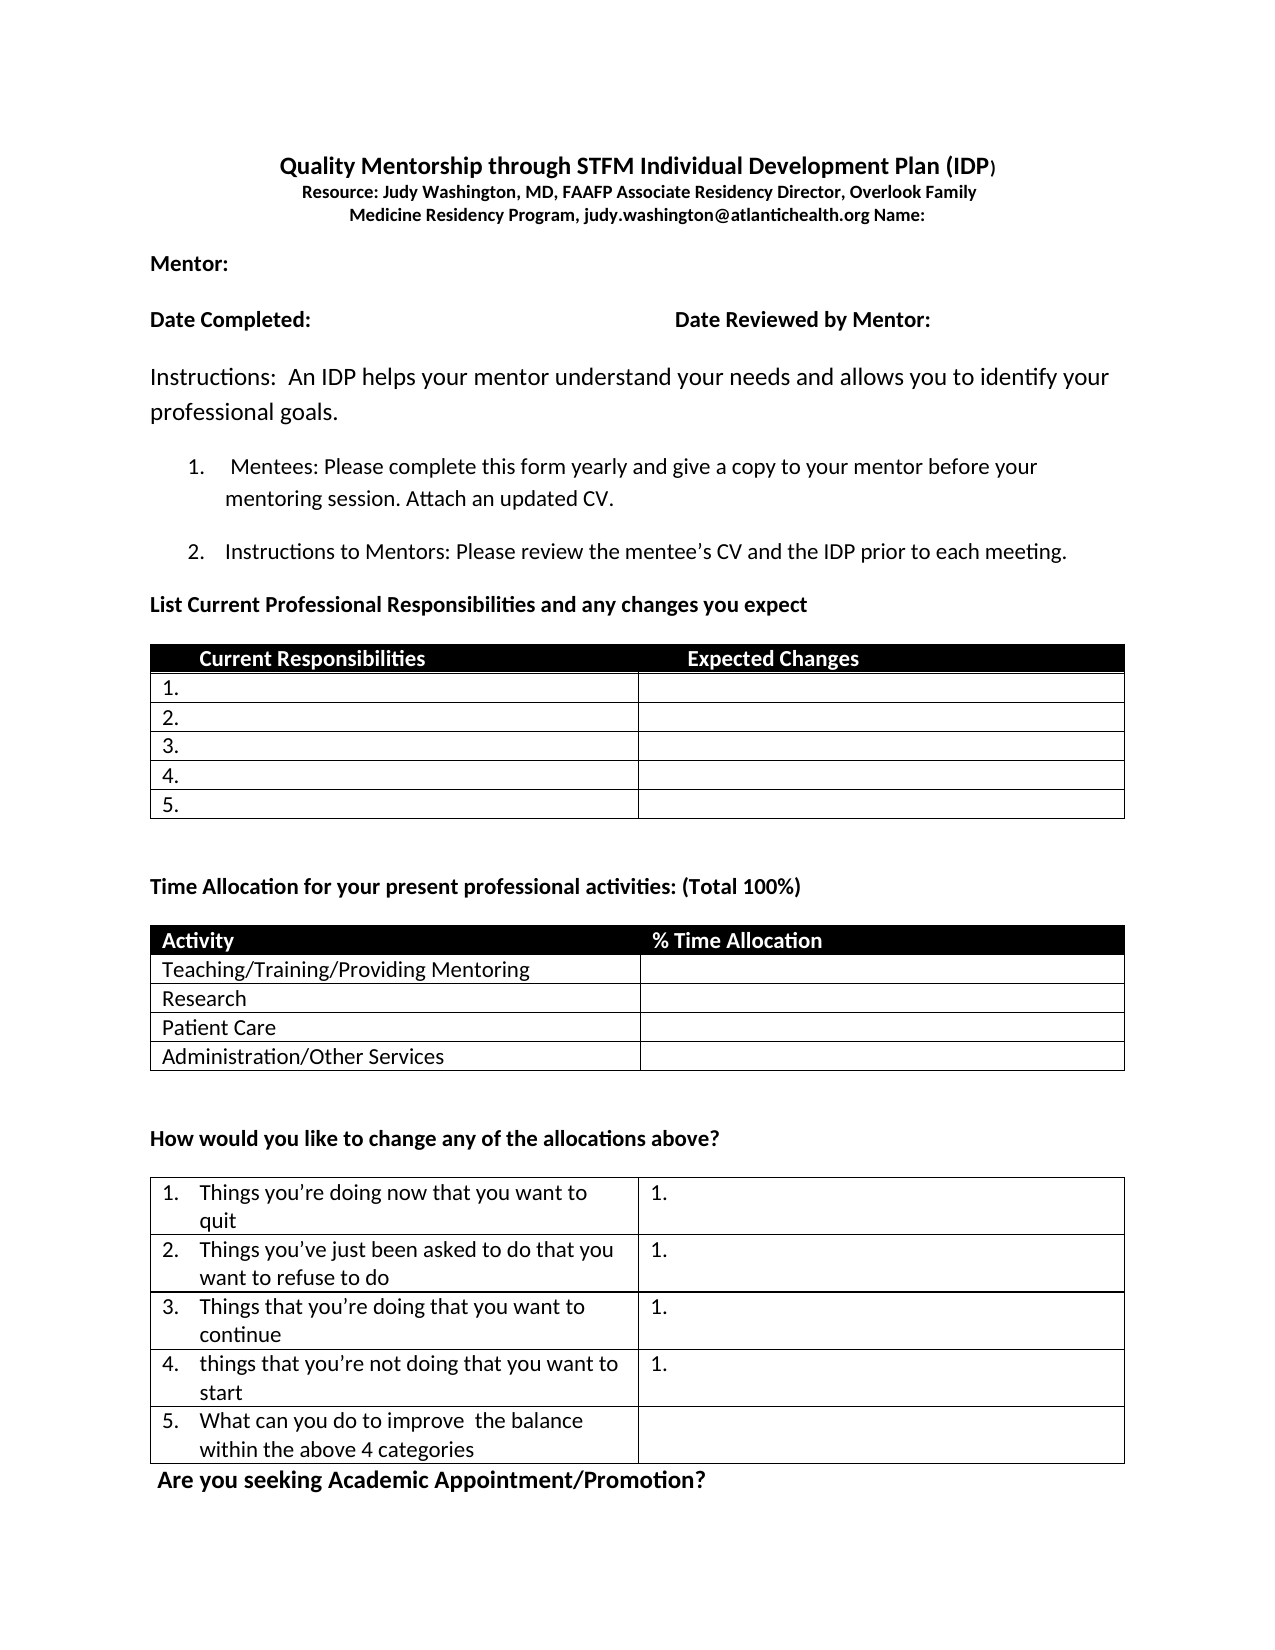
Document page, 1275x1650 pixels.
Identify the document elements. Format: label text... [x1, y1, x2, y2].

table_cell [639, 1293, 1124, 1348]
table_cell Research [151, 984, 640, 1012]
table_cell Things that you’re doing that you want to continue [151, 1293, 638, 1348]
text Mentor: [150, 249, 1125, 277]
table_cell Administration/Other Services [151, 1042, 640, 1070]
table_cell things that you’re not doing that you want to start [151, 1350, 638, 1406]
table_header Current Responsibilities [151, 645, 638, 672]
table_cell [639, 1350, 1124, 1406]
table_cell [151, 674, 638, 702]
table_cell [641, 1013, 1124, 1041]
table_cell [151, 703, 638, 731]
table_cell [151, 761, 638, 789]
table_header Activity [151, 926, 640, 954]
table_header [639, 1178, 1124, 1234]
table_cell [151, 732, 638, 760]
text Medicine Residency Program, judy.washington@atlantichealth.org Name: [150, 203, 1125, 226]
table_cell [639, 1235, 1124, 1291]
table_cell Patient Care [151, 1013, 640, 1041]
text How would you like to change any of the allocations above? [150, 1124, 1125, 1152]
table_cell [641, 1042, 1124, 1070]
table_cell Things you’ve just been asked to do that you want to refuse to do [151, 1235, 638, 1291]
table_cell What can you do to improve the balance within the above 4 categories [151, 1407, 638, 1463]
table_cell [151, 790, 638, 818]
table_header % Time Allocation [641, 926, 1124, 954]
text Quality Mentorship through STFM Individual Development Plan (IDP) [150, 150, 1125, 181]
table_cell [639, 732, 1124, 760]
text Resource: Judy Washington, MD, FAAFP Associate Residency Director, Overlook Family [150, 181, 1125, 203]
table_cell [641, 984, 1124, 1012]
table_cell [639, 674, 1124, 702]
table_header Expected Changes [639, 645, 1124, 672]
table_cell [641, 955, 1124, 983]
text Instructions: An IDP helps your mentor understand your needs and allows you to identify your professional goals. [150, 361, 1125, 427]
table_cell Teaching/Training/Providing Mentoring [151, 955, 640, 983]
table_cell [639, 703, 1124, 731]
table_cell [639, 790, 1124, 818]
text Time Allocation for your present professional activities: (Total 100%) [150, 872, 1125, 900]
text Date Completed: Date Reviewed by Mentor: [150, 305, 1125, 333]
list Instructions to Mentors: Please review the mentee’s CV and the IDP prior to each meeting. [187, 537, 1125, 565]
text List Current Professional Responsibilities and any changes you expect [150, 590, 1125, 618]
table_cell [639, 761, 1124, 789]
table_cell [639, 1407, 1124, 1463]
table_header Things you’re doing now that you want to quit [151, 1178, 638, 1234]
list Mentees: Please complete this form yearly and give a copy to your mentor before your mentoring session. Attach an updated CV. [187, 452, 1125, 512]
text Are you seeking Academic Appointment/Promotion? [150, 1464, 1125, 1494]
